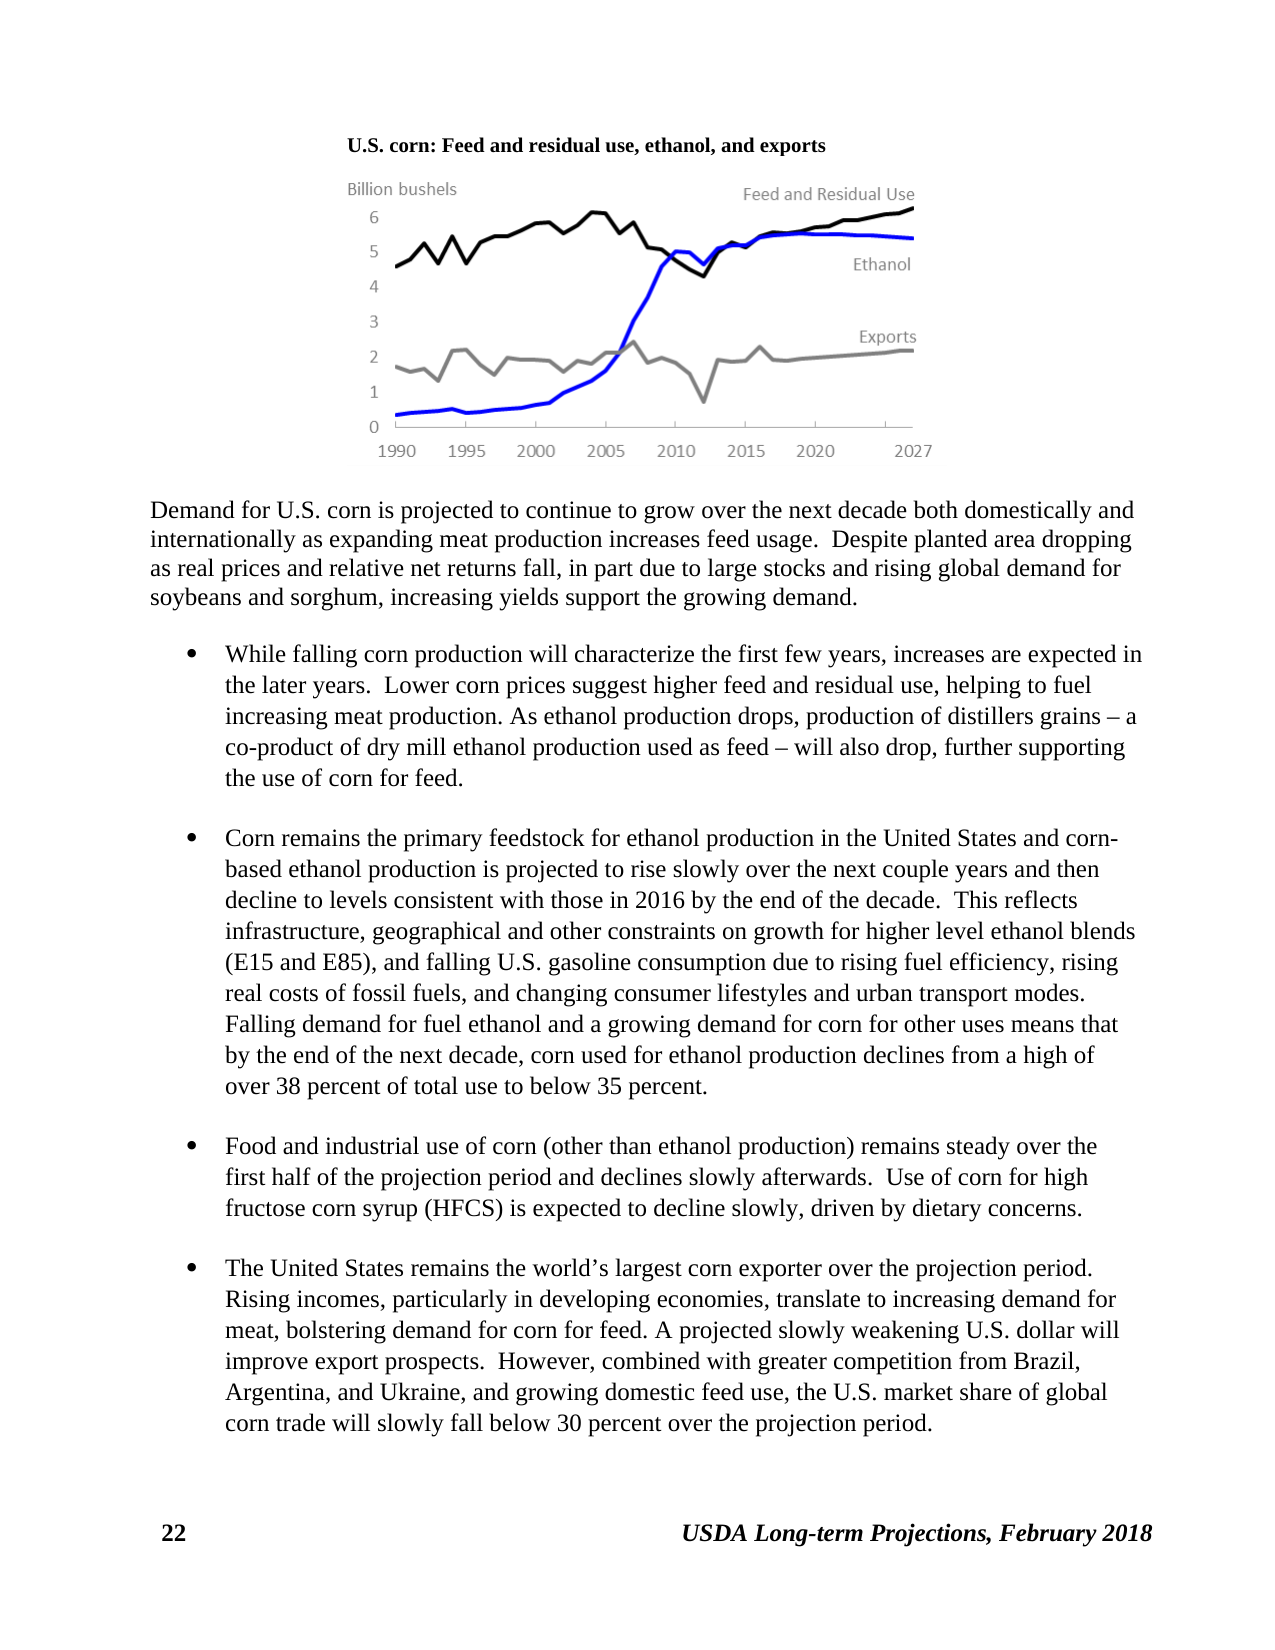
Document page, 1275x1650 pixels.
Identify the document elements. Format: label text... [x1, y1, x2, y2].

list The United States remains the world’s largest corn exporter over the projection period. Rising incomes, particularly in developing economies, translate to increasing demand for meat, bolstering demand for corn for feed. A projected slowly weakening U.S. dollar will improve export prospects. However, combined with greater competition from Brazil, Argentina, and Ukraine, and growing domestic feed use, the U.S. market share of global corn trade will slowly fall below 30 percent over the projection period. [187, 1253, 1144, 1437]
list Corn remains the primary feedstock for ethanol production in the United States and corn-based ethanol production is projected to rise slowly over the next couple years and then decline to levels consistent with those in 2016 by the end of the decade. This reflects infrastructure, geographical and other constraints on growth for higher level ethanol blends (E15 and E85), and falling U.S. gasoline consumption due to rising fuel efficiency, rising real costs of fossil fuels, and changing consumer lifestyles and urban transport modes. Falling demand for fuel ethanol and a growing demand for corn for other uses means that by the end of the next decade, corn used for ethanol production declines from a high of over 38 percent of total use to below 35 percent. [187, 823, 1144, 1100]
text Demand for U.S. corn is projected to continue to grow over the next decade both domestically and internationally as expanding meat production increases feed usage. Despite planted area dropping as real prices and relative net returns fall, in part due to large stocks and rising global demand for soybeans and sorghum, increasing yields support the growing demand. [150, 495, 1144, 610]
list While falling corn production will characterize the first few years, increases are expected in the later years. Lower corn prices suggest higher feed and residual use, helping to fuel increasing meat production. As ethanol production drops, production of distillers grains – a co-product of dry mill ethanol production used as feed – will also drop, further supporting the use of corn for feed. [187, 639, 1144, 792]
list Food and industrial use of corn (other than ethanol production) remains steady over the first half of the projection period and declines slowly afterwards. Use of corn for high fructose corn syrup (HFCS) is expected to decline slowly, driven by dietary concerns. [187, 1131, 1144, 1222]
text U.S. corn: Feed and residual use, ethanol, and exports [150, 132, 1144, 157]
picture [346, 156, 947, 467]
